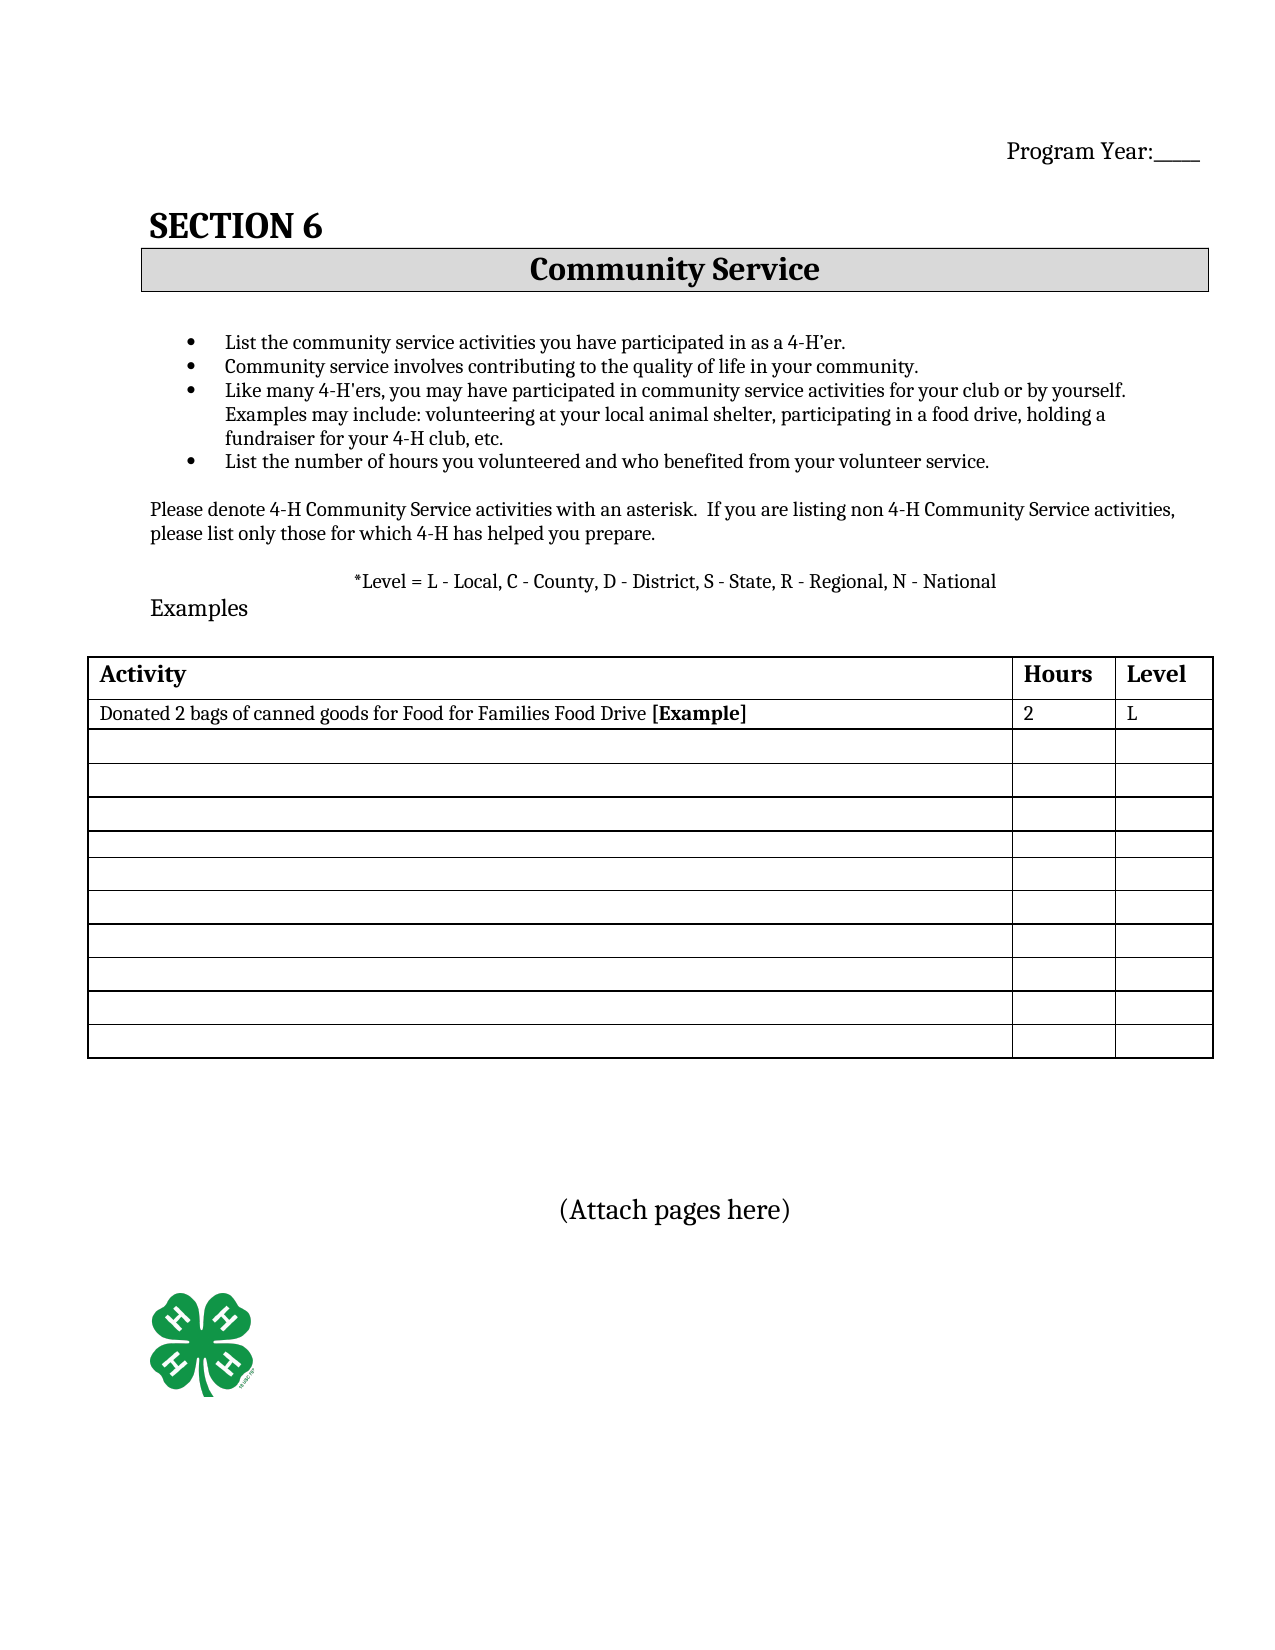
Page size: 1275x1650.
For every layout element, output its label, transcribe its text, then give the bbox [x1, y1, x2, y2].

list Like many 4-H'ers, you may have participated in community service activities for your club or by yourself. Examples may include: volunteering at your local animal shelter, participating in a food drive, holding a fundraiser for your 4-H club, etc. [187, 378, 1200, 450]
table_cell [1116, 730, 1212, 763]
text Program Year:_____ [150, 137, 1200, 166]
text Please denote 4-H Community Service activities with an asterisk. If you are listing non 4-H Community Service activities, please list only those for which 4-H has helped you prepare. [150, 498, 1200, 546]
table_cell [1116, 925, 1212, 957]
table_cell [89, 858, 1012, 890]
table_cell [89, 1025, 1012, 1057]
table_cell [1013, 1025, 1115, 1057]
table_cell [1013, 925, 1115, 957]
table_cell [1116, 764, 1212, 796]
table_cell [1013, 891, 1115, 923]
table_cell [89, 730, 1012, 763]
table_cell [1116, 798, 1212, 830]
table_cell [1116, 891, 1212, 923]
table_cell [1116, 958, 1212, 990]
table_cell [89, 992, 1012, 1023]
table_cell 2 [1013, 700, 1115, 728]
table_cell [1116, 832, 1212, 856]
list List the community service activities you have participated in as a 4-H’er. [187, 330, 1200, 354]
list Community service involves contributing to the quality of life in your community. [187, 354, 1200, 378]
table_cell [1013, 764, 1115, 796]
table_cell [1116, 992, 1212, 1023]
text SECTION 6 [150, 204, 1200, 247]
table_cell [1013, 992, 1115, 1023]
table_cell [1013, 958, 1115, 990]
table_cell L [1116, 700, 1212, 728]
table_cell [89, 798, 1012, 830]
table_cell [89, 958, 1012, 990]
table_cell [1013, 730, 1115, 763]
list List the number of hours you volunteered and who benefited from your volunteer service. [187, 450, 1200, 474]
table_cell Donated 2 bags of canned goods for Food for Families Food Drive [Example] [89, 700, 1012, 728]
table_header Level [1116, 658, 1212, 698]
table_cell [89, 925, 1012, 957]
table_cell [1013, 858, 1115, 890]
table_header Activity [89, 658, 1012, 698]
table_cell [89, 832, 1012, 856]
table_cell [1116, 1025, 1212, 1057]
table_cell [1013, 798, 1115, 830]
text Community Service [142, 249, 1208, 291]
table_header Hours [1013, 658, 1115, 698]
table_cell [1116, 858, 1212, 890]
text (Attach pages here) [150, 1193, 1200, 1227]
text Examples [150, 594, 1200, 623]
table_cell [89, 891, 1012, 923]
table_cell [1013, 832, 1115, 856]
table_cell [89, 764, 1012, 796]
text *Level = L - Local, C - County, D - District, S - State, R - Regional, N - National [150, 570, 1200, 594]
